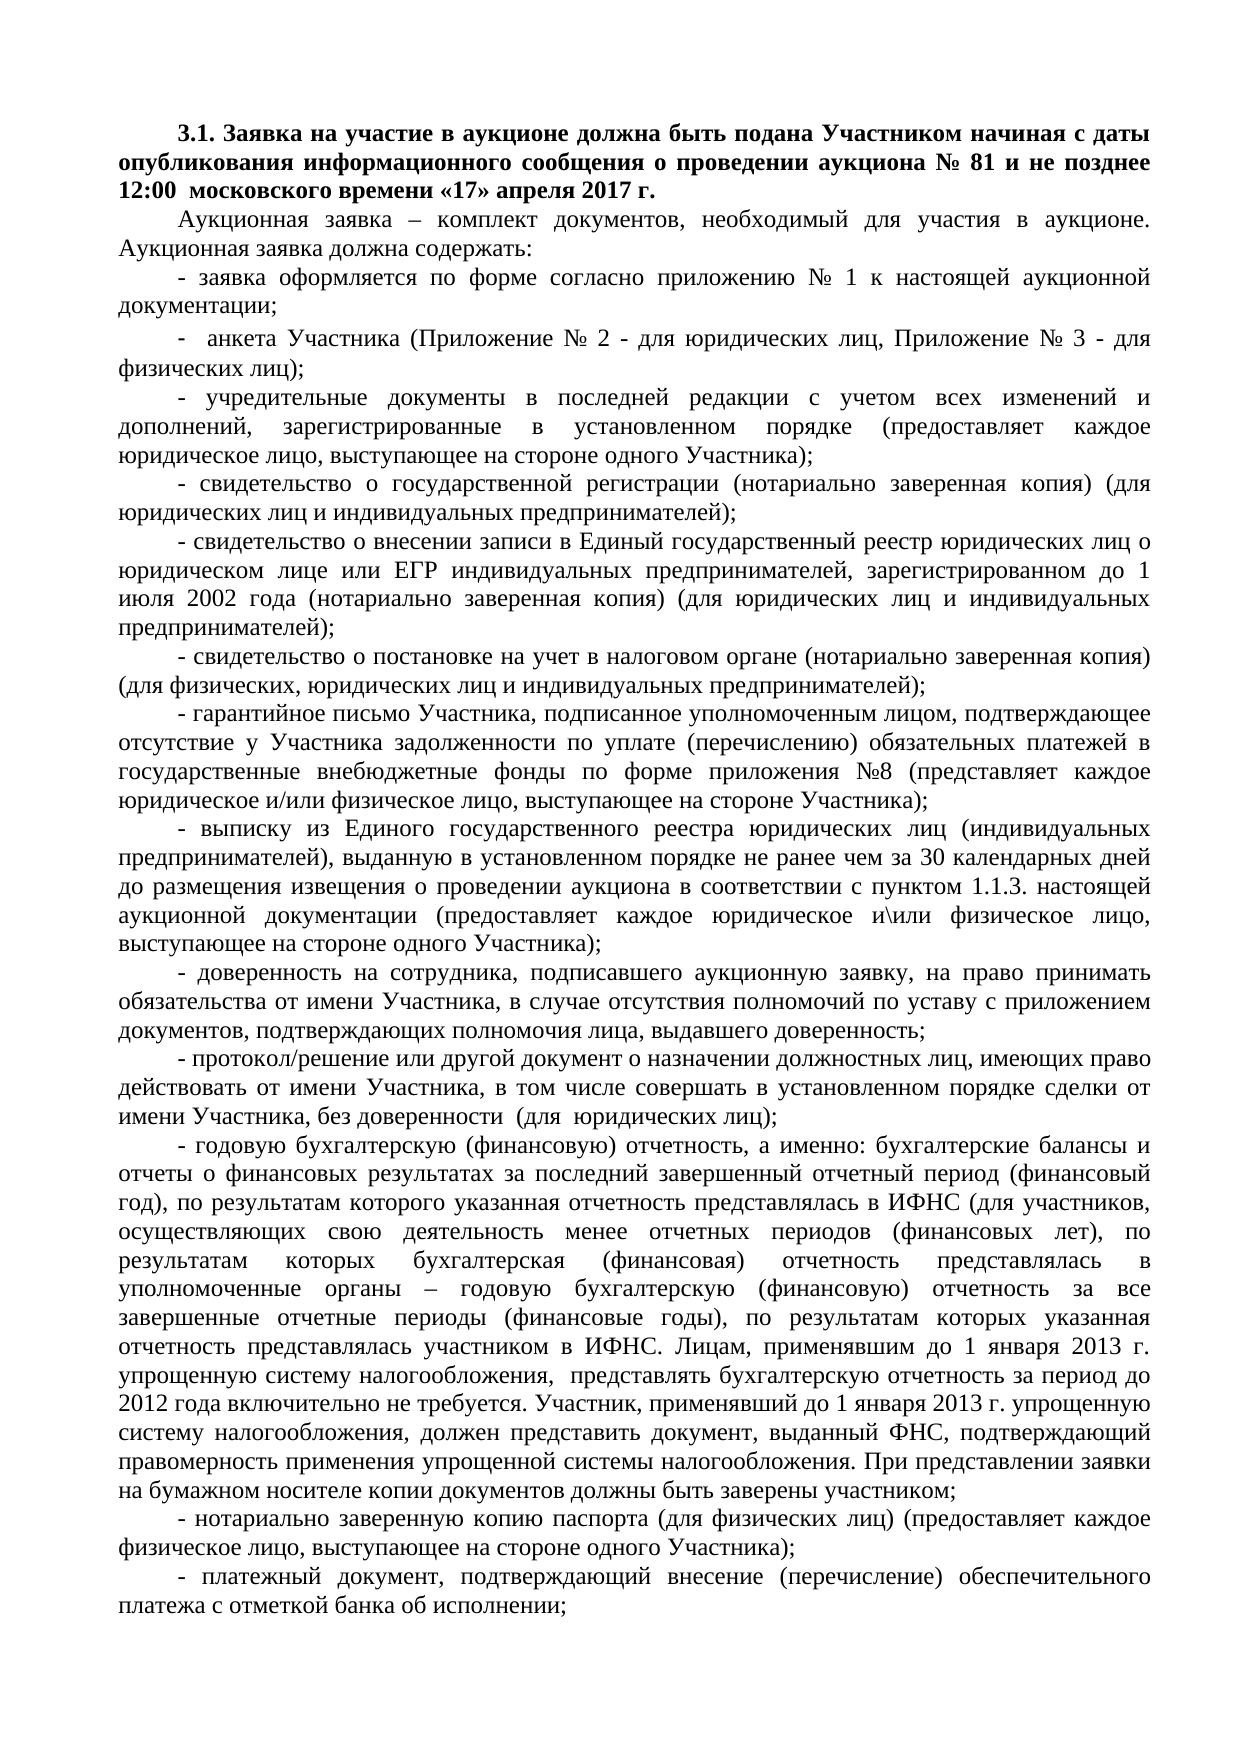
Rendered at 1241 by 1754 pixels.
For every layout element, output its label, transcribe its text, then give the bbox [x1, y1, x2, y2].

list анкета Участника (Приложение № 2 - для юридических лиц, Приложение № 3 - для физических лиц); [118, 319, 1152, 382]
text Аукционная заявка – комплект документов, необходимый для участия в аукционе. Аукционная заявка должна содержать: [118, 204, 1152, 262]
text - заявка оформляется по форме согласно приложению № 1 к настоящей аукционной документации; [118, 262, 1152, 319]
text - протокол/решение или другой документ о назначении должностных лиц, имеющих право действовать от имени Участника, в том числе совершать в установленном порядке сделки от имени Участника, без доверенности (для юридических лиц); [118, 1043, 1152, 1130]
text - учредительные документы в последней редакции с учетом всех изменений и дополнений, зарегистрированные в установленном порядке (предоставляет каждое юридическое лицо, выступающее на стороне одного Участника); [118, 382, 1152, 468]
text - годовую бухгалтерскую (финансовую) отчетность, а именно: бухгалтерские балансы и отчеты о финансовых результатах за последний завершенный отчетный период (финансовый год), по результатам которого указанная отчетность представлялась в ИФНС (для участников, осуществляющих свою деятельность менее отчетных периодов (финансовых лет), по результатам которых бухгалтерская (финансовая) отчетность представлялась в уполномоченные органы – годовую бухгалтерскую (финансовую) отчетность за все завершенные отчетные периоды (финансовые годы), по результатам которых указанная отчетность представлялась участником в ИФНС. Лицам, применявшим до 1 января 2013 г. упрощенную систему налогообложения, представлять бухгалтерскую отчетность за период до 2012 года включительно не требуется. Участник, применявший до 1 января 2013 г. упрощенную систему налогообложения, должен представить документ, выданный ФНС, подтверждающий правомерность применения упрощенной системы налогообложения. При представлении заявки на бумажном носителе копии документов должны быть заверены участником; [118, 1130, 1152, 1503]
text - платежный документ, подтверждающий внесение (перечисление) обеспечительного платежа с отметкой банка об исполнении; [118, 1561, 1152, 1618]
text - свидетельство о постановке на учет в налоговом органе (нотариально заверенная копия) (для физических, юридических лиц и индивидуальных предпринимателей); [118, 641, 1152, 698]
text - выписку из Единого государственного реестра юридических лиц (индивидуальных предпринимателей), выданную в установленном порядке не ранее чем за 30 календарных дней до размещения извещения о проведении аукциона в соответствии с пунктом 1.1.3. настоящей аукционной документации (предоставляет каждое юридическое и\или физическое лицо, выступающее на стороне одного Участника); [118, 813, 1152, 957]
text 3.1. Заявка на участие в аукционе должна быть подана Участником начиная с даты опубликования информационного сообщения о проведении аукциона № 81 и не позднее 12:00 московского времени «17» апреля 2017 г. [118, 118, 1152, 204]
text - гарантийное письмо Участника, подписанное уполномоченным лицом, подтверждающее отсутствие у Участника задолженности по уплате (перечислению) обязательных платежей в государственные внебюджетные фонды по форме приложения №8 (представляет каждое юридическое и/или физическое лицо, выступающее на стороне Участника); [118, 698, 1152, 813]
text - свидетельство о внесении записи в Единый государственный реестр юридических лиц о юридическом лице или ЕГР индивидуальных предпринимателей, зарегистрированном до 1 июля 2002 года (нотариально заверенная копия) (для юридических лиц и индивидуальных предпринимателей); [118, 526, 1152, 641]
text - свидетельство о государственной регистрации (нотариально заверенная копия) (для юридических лиц и индивидуальных предпринимателей); [118, 468, 1152, 526]
text - доверенность на сотрудника, подписавшего аукционную заявку, на право принимать обязательства от имени Участника, в случае отсутствия полномочий по уставу с приложением документов, подтверждающих полномочия лица, выдавшего доверенность; [118, 957, 1152, 1043]
text - нотариально заверенную копию паспорта (для физических лиц) (предоставляет каждое физическое лицо, выступающее на стороне одного Участника); [118, 1503, 1152, 1561]
